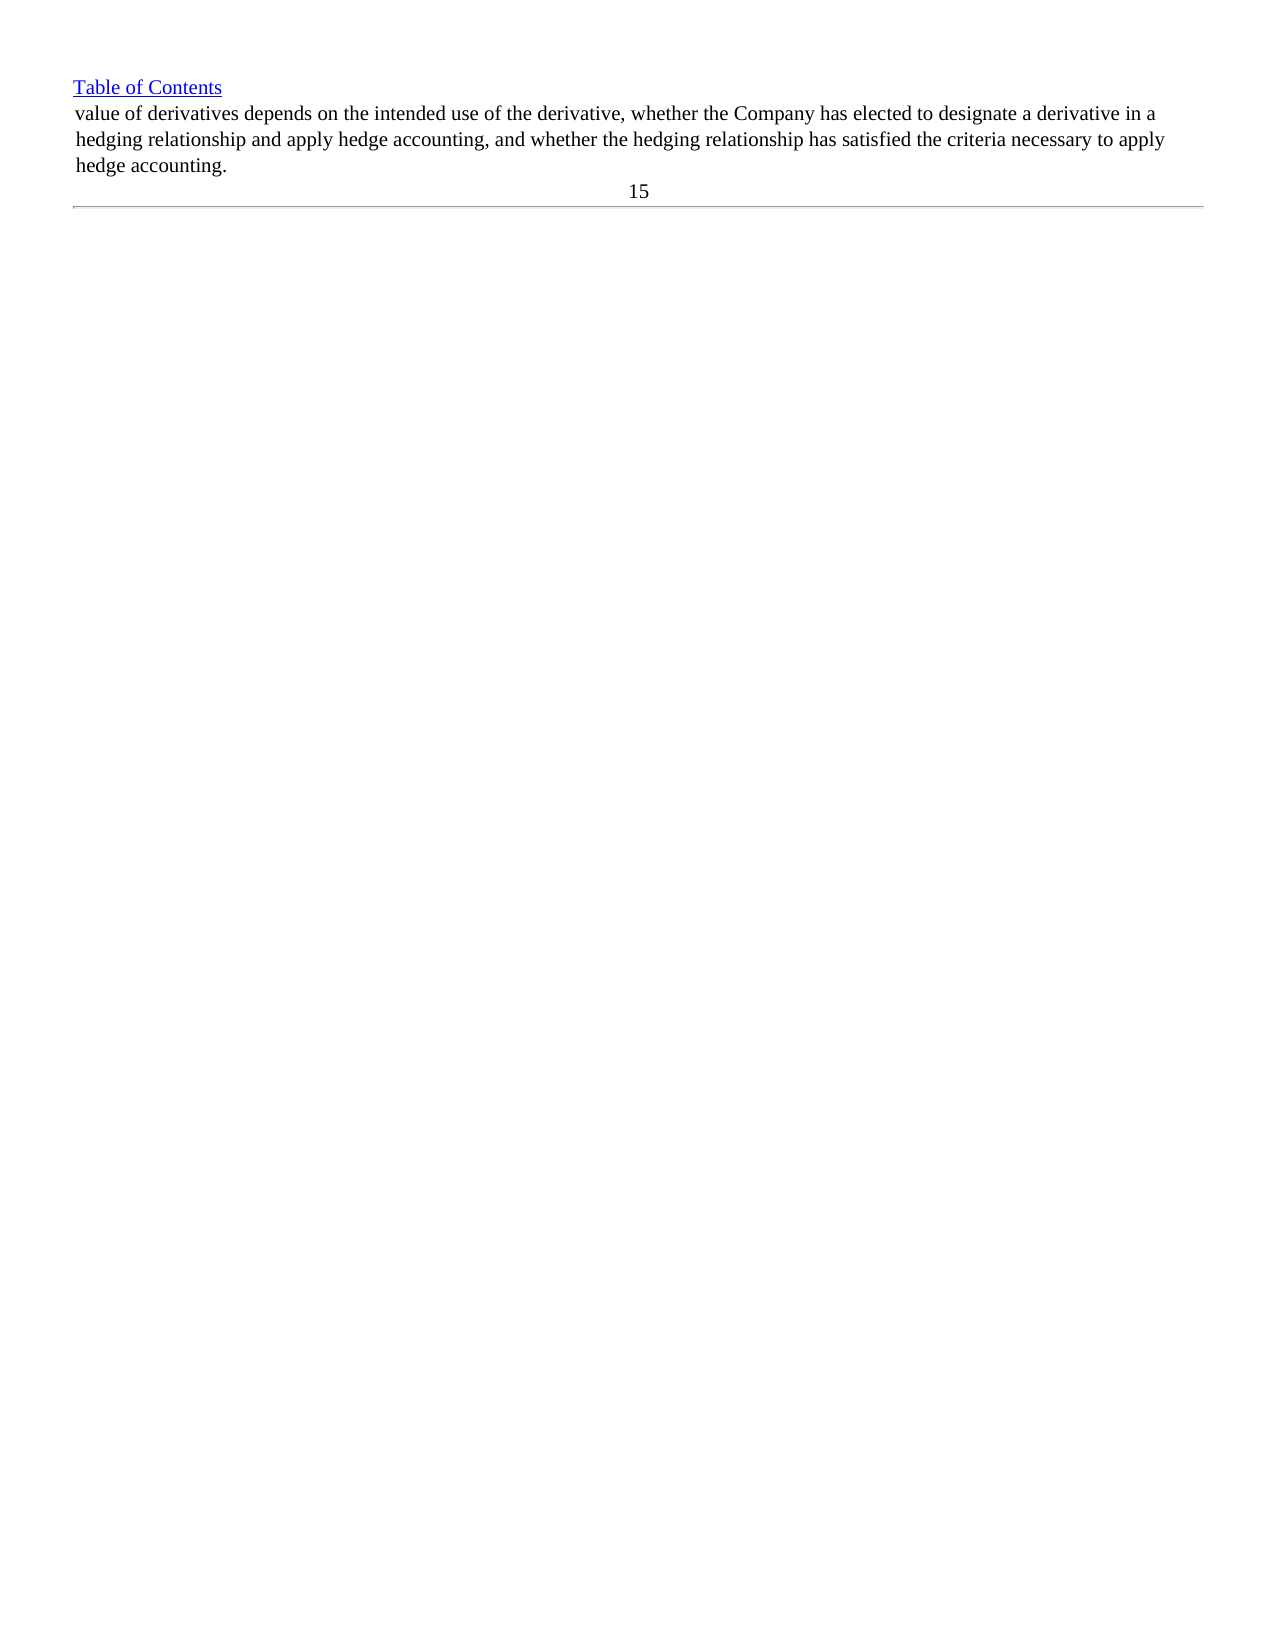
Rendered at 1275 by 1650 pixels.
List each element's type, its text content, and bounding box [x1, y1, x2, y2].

text 15 [628, 179, 1203, 203]
text value of derivatives depends on the intended use of the derivative, whether the Company has elected to designate a derivative in a hedging relationship and apply hedge accounting, and whether the hedging relationship has satisfied the criteria necessary to apply hedge accounting. [74, 101, 1203, 177]
